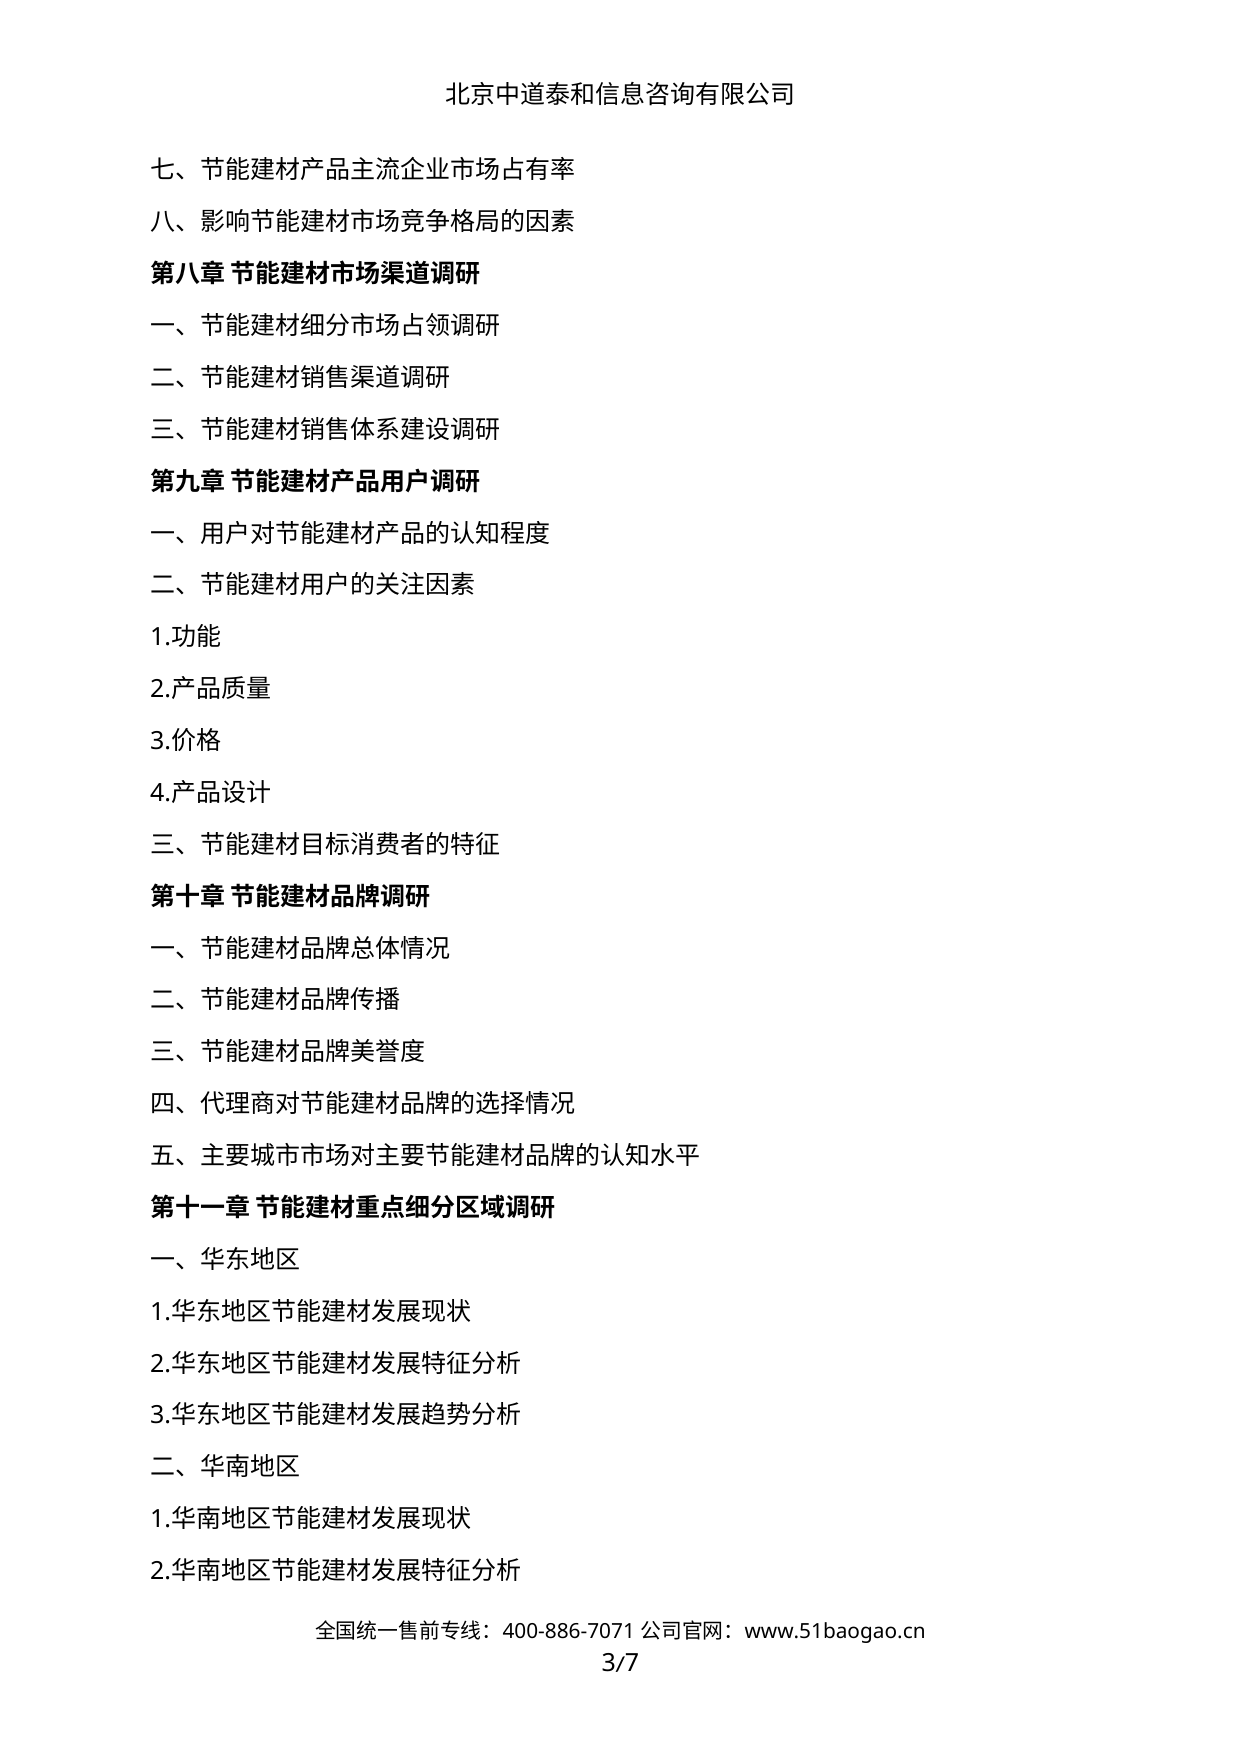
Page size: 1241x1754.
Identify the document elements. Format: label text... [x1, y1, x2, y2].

text 一、华东地区 [150, 1239, 1090, 1276]
text 二、华南地区 [150, 1447, 1090, 1483]
text 第八章 节能建材市场渠道调研 [150, 254, 1090, 290]
text 1.华东地区节能建材发展现状 [150, 1291, 1090, 1327]
text 3.价格 [150, 721, 1090, 757]
text 2.华南地区节能建材发展特征分析 [150, 1551, 1090, 1587]
text 第十一章 节能建材重点细分区域调研 [150, 1187, 1090, 1224]
text 1.功能 [150, 617, 1090, 653]
text 五、主要城市市场对主要节能建材品牌的认知水平 [150, 1136, 1090, 1172]
text 第九章 节能建材产品用户调研 [150, 461, 1090, 497]
text 七、节能建材产品主流企业市场占有率 [150, 150, 1090, 186]
text 第十章 节能建材品牌调研 [150, 876, 1090, 912]
text 2.产品质量 [150, 669, 1090, 705]
text 八、影响节能建材市场竞争格局的因素 [150, 202, 1090, 238]
text 1.华南地区节能建材发展现状 [150, 1499, 1090, 1535]
text 一、用户对节能建材产品的认知程度 [150, 513, 1090, 549]
text 四、代理商对节能建材品牌的选择情况 [150, 1084, 1090, 1120]
text 三、节能建材销售体系建设调研 [150, 409, 1090, 446]
text 一、节能建材品牌总体情况 [150, 928, 1090, 964]
text 三、节能建材目标消费者的特征 [150, 824, 1090, 861]
text 二、节能建材用户的关注因素 [150, 565, 1090, 601]
text 二、节能建材品牌传播 [150, 980, 1090, 1016]
text 一、节能建材细分市场占领调研 [150, 306, 1090, 342]
text 4.产品设计 [150, 772, 1090, 809]
text 二、节能建材销售渠道调研 [150, 357, 1090, 394]
text 2.华东地区节能建材发展特征分析 [150, 1343, 1090, 1379]
text 三、节能建材品牌美誉度 [150, 1032, 1090, 1068]
text 3.华东地区节能建材发展趋势分析 [150, 1395, 1090, 1431]
